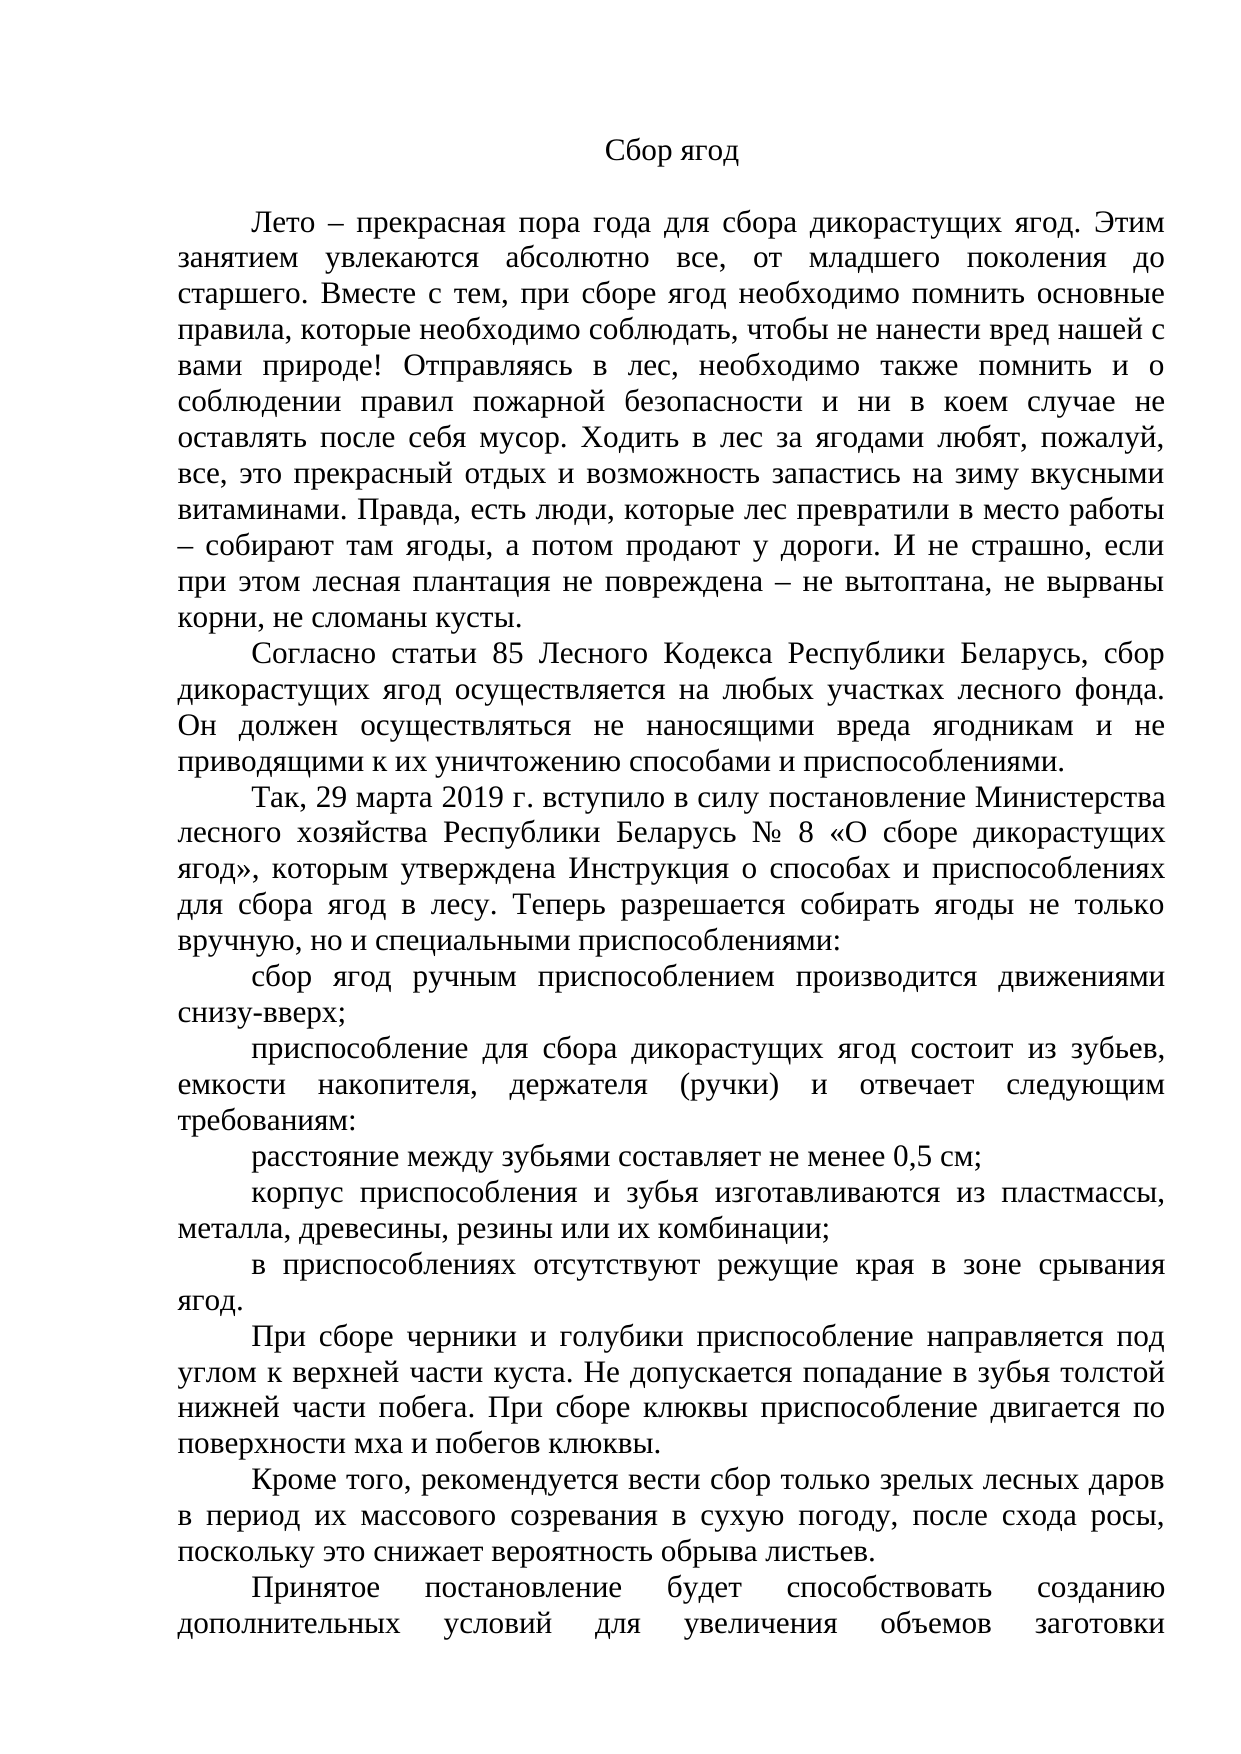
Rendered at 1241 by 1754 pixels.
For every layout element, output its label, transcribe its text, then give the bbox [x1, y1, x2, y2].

text корпус приспособления и зубья изготавливаются из пластмассы, металла, древесины, резины или их комбинации; [177, 1173, 1166, 1245]
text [177, 1568, 1166, 1640]
text Так, 29 марта 2019 г. вступило в силу постановление Министерства лесного хозяйства Республики Беларусь № 8 «О сборе дикорастущих ягод», которым утверждена Инструкция о способах и приспособлениях для сбора ягод в лесу. Теперь разрешается собирать ягоды не только вручную, но и специальными приспособлениями: [177, 778, 1166, 957]
text Лето – прекрасная пора года для сбора дикорастущих ягод. Этим занятием увлекаются абсолютно все, от младшего поколения до старшего. Вместе с тем, при сборе ягод необходимо помнить основные правила, которые необходимо соблюдать, чтобы не нанести вред нашей с вами природе! Отправляясь в лес, необходимо также помнить и о соблюдении правил пожарной безопасности и ни в коем случае не оставлять после себя мусор. Ходить в лес за ягодами любят, пожалуй, все, это прекрасный отдых и возможность запастись на зиму вкусными витаминами. Правда, есть люди, которые лес превратили в место работы – собирают там ягоды, а потом продают у дороги. И не страшно, если при этом лесная плантация не повреждена – не вытоптана, не вырваны корни, не сломаны кусты. [177, 203, 1166, 634]
text Согласно статьи 85 Лесного Кодекса Республики Беларусь, сбор дикорастущих ягод осуществляется на любых участках лесного фонда. Он должен осуществляться не наносящими вреда ягодникам и не приводящими к их уничтожению способами и приспособлениями. [177, 634, 1166, 778]
text Кроме того, рекомендуется вести сбор только зрелых лесных даров в период их массового созревания в сухую погоду, после схода росы, поскольку это снижает вероятность обрыва листьев. [177, 1461, 1166, 1568]
text При сборе черники и голубики приспособление направляется под углом к верхней части куста. Не допускается попадание в зубья толстой нижней части побега. При сборе клюквы приспособление двигается по поверхности мха и побегов клюквы. [177, 1317, 1166, 1461]
text приспособление для сбора дикорастущих ягод состоит из зубьев, емкости накопителя, держателя (ручки) и отвечает следующим требованиям: [177, 1029, 1166, 1137]
text расстояние между зубьями составляет не менее 0,5 см; [177, 1137, 1166, 1173]
text сбор ягод ручным приспособлением производится движениями снизу-вверх; [177, 957, 1166, 1029]
text Сбор ягод [177, 131, 1166, 167]
text в приспособлениях отсутствуют режущие края в зоне срывания ягод. [177, 1245, 1166, 1317]
